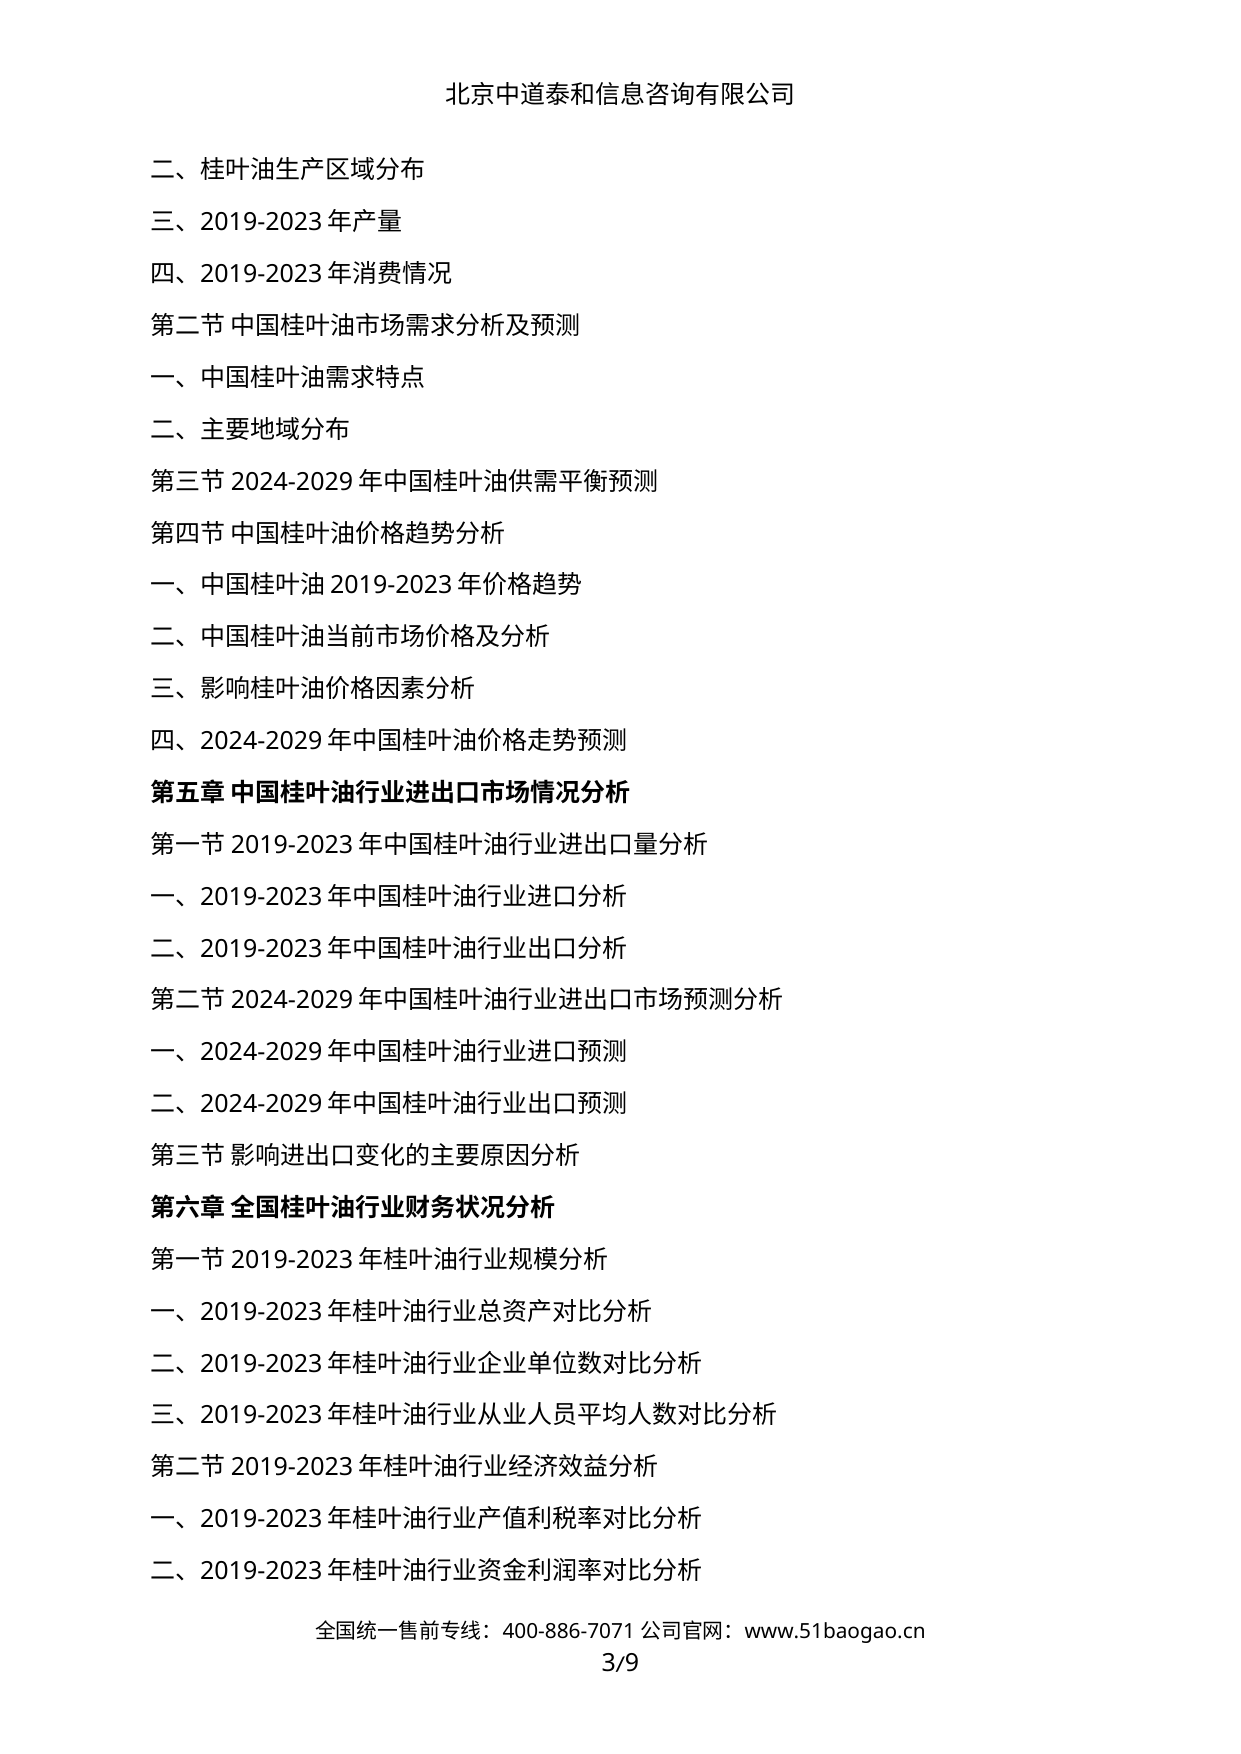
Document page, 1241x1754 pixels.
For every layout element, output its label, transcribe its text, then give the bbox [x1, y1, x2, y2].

text 一、2024-2029年中国桂叶油行业进口预测 [150, 1032, 1090, 1068]
text 第二节 2024-2029年中国桂叶油行业进出口市场预测分析 [150, 980, 1090, 1016]
text 二、2024-2029年中国桂叶油行业出口预测 [150, 1084, 1090, 1120]
text 一、中国桂叶油需求特点 [150, 357, 1090, 394]
text 二、2019-2023年中国桂叶油行业出口分析 [150, 928, 1090, 964]
text 二、主要地域分布 [150, 409, 1090, 446]
text 第三节 2024-2029年中国桂叶油供需平衡预测 [150, 461, 1090, 497]
text 第四节 中国桂叶油价格趋势分析 [150, 513, 1090, 549]
text 第五章 中国桂叶油行业进出口市场情况分析 [150, 772, 1090, 809]
text 二、2019-2023年桂叶油行业企业单位数对比分析 [150, 1343, 1090, 1379]
text 四、2024-2029年中国桂叶油价格走势预测 [150, 721, 1090, 757]
text 四、2019-2023年消费情况 [150, 254, 1090, 290]
text 三、影响桂叶油价格因素分析 [150, 669, 1090, 705]
text 第二节 2019-2023年桂叶油行业经济效益分析 [150, 1447, 1090, 1483]
text 二、2019-2023年桂叶油行业资金利润率对比分析 [150, 1551, 1090, 1587]
text 一、2019-2023年中国桂叶油行业进口分析 [150, 876, 1090, 912]
text 第六章 全国桂叶油行业财务状况分析 [150, 1187, 1090, 1224]
text 二、桂叶油生产区域分布 [150, 150, 1090, 186]
text 第一节 2019-2023年中国桂叶油行业进出口量分析 [150, 824, 1090, 861]
text 一、2019-2023年桂叶油行业总资产对比分析 [150, 1291, 1090, 1327]
text 二、中国桂叶油当前市场价格及分析 [150, 617, 1090, 653]
text 三、2019-2023年产量 [150, 202, 1090, 238]
text 第一节 2019-2023年桂叶油行业规模分析 [150, 1239, 1090, 1276]
text 三、2019-2023年桂叶油行业从业人员平均人数对比分析 [150, 1395, 1090, 1431]
text 一、2019-2023年桂叶油行业产值利税率对比分析 [150, 1499, 1090, 1535]
text 第二节 中国桂叶油市场需求分析及预测 [150, 306, 1090, 342]
text 第三节 影响进出口变化的主要原因分析 [150, 1136, 1090, 1172]
text 一、中国桂叶油2019-2023年价格趋势 [150, 565, 1090, 601]
